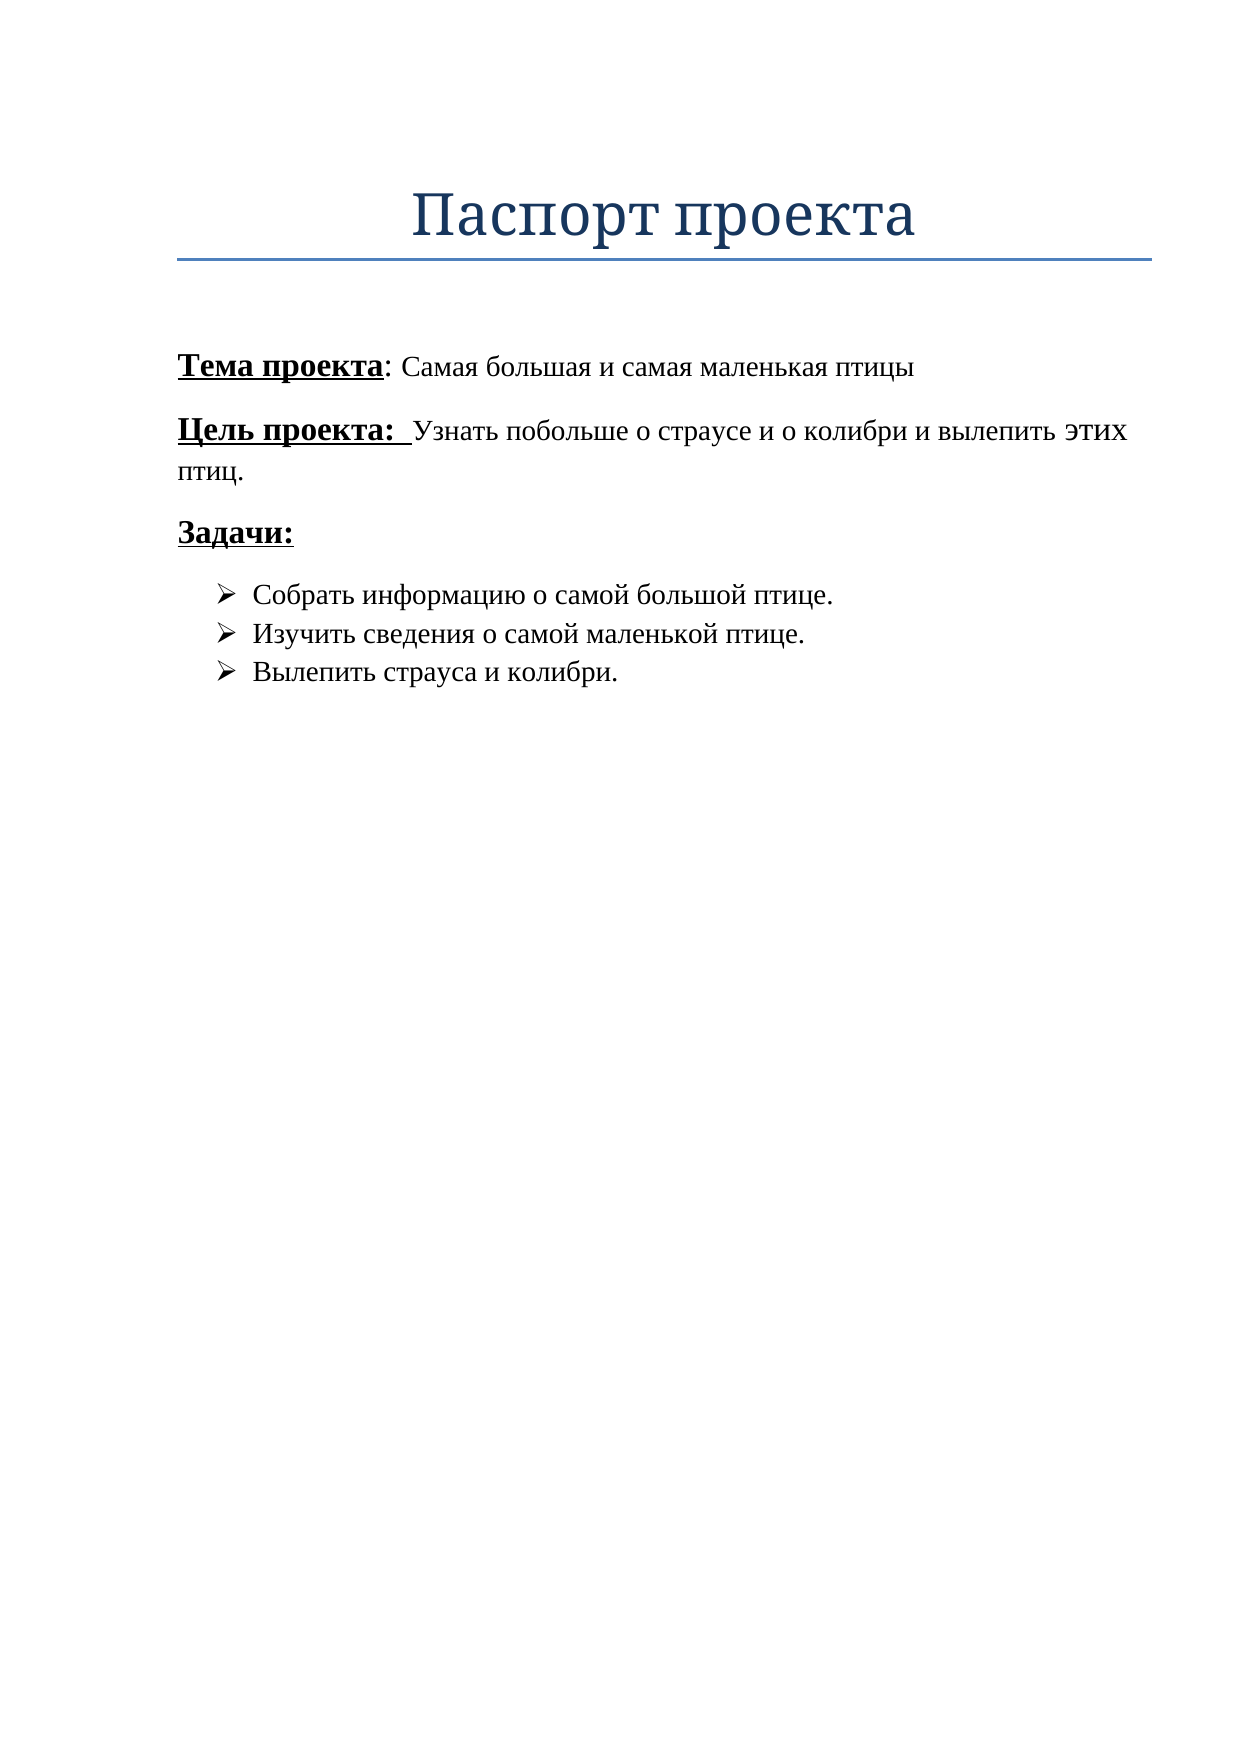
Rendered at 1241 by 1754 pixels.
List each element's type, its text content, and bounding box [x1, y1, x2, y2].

text Задачи: [177, 512, 1152, 551]
list Собрать информацию о самой большой птице. [215, 577, 1152, 611]
text Цель проекта: Узнать побольше о страусе и о колибри и вылепить этих птиц. [177, 410, 1152, 487]
list Вылепить страуса и колибри. [215, 654, 1152, 688]
list Изучить сведения о самой маленькой птице. [215, 616, 1152, 649]
title Паспорт проекта [177, 183, 1152, 258]
text Тема проекта: Самая большая и самая маленькая птицы [177, 345, 1152, 383]
